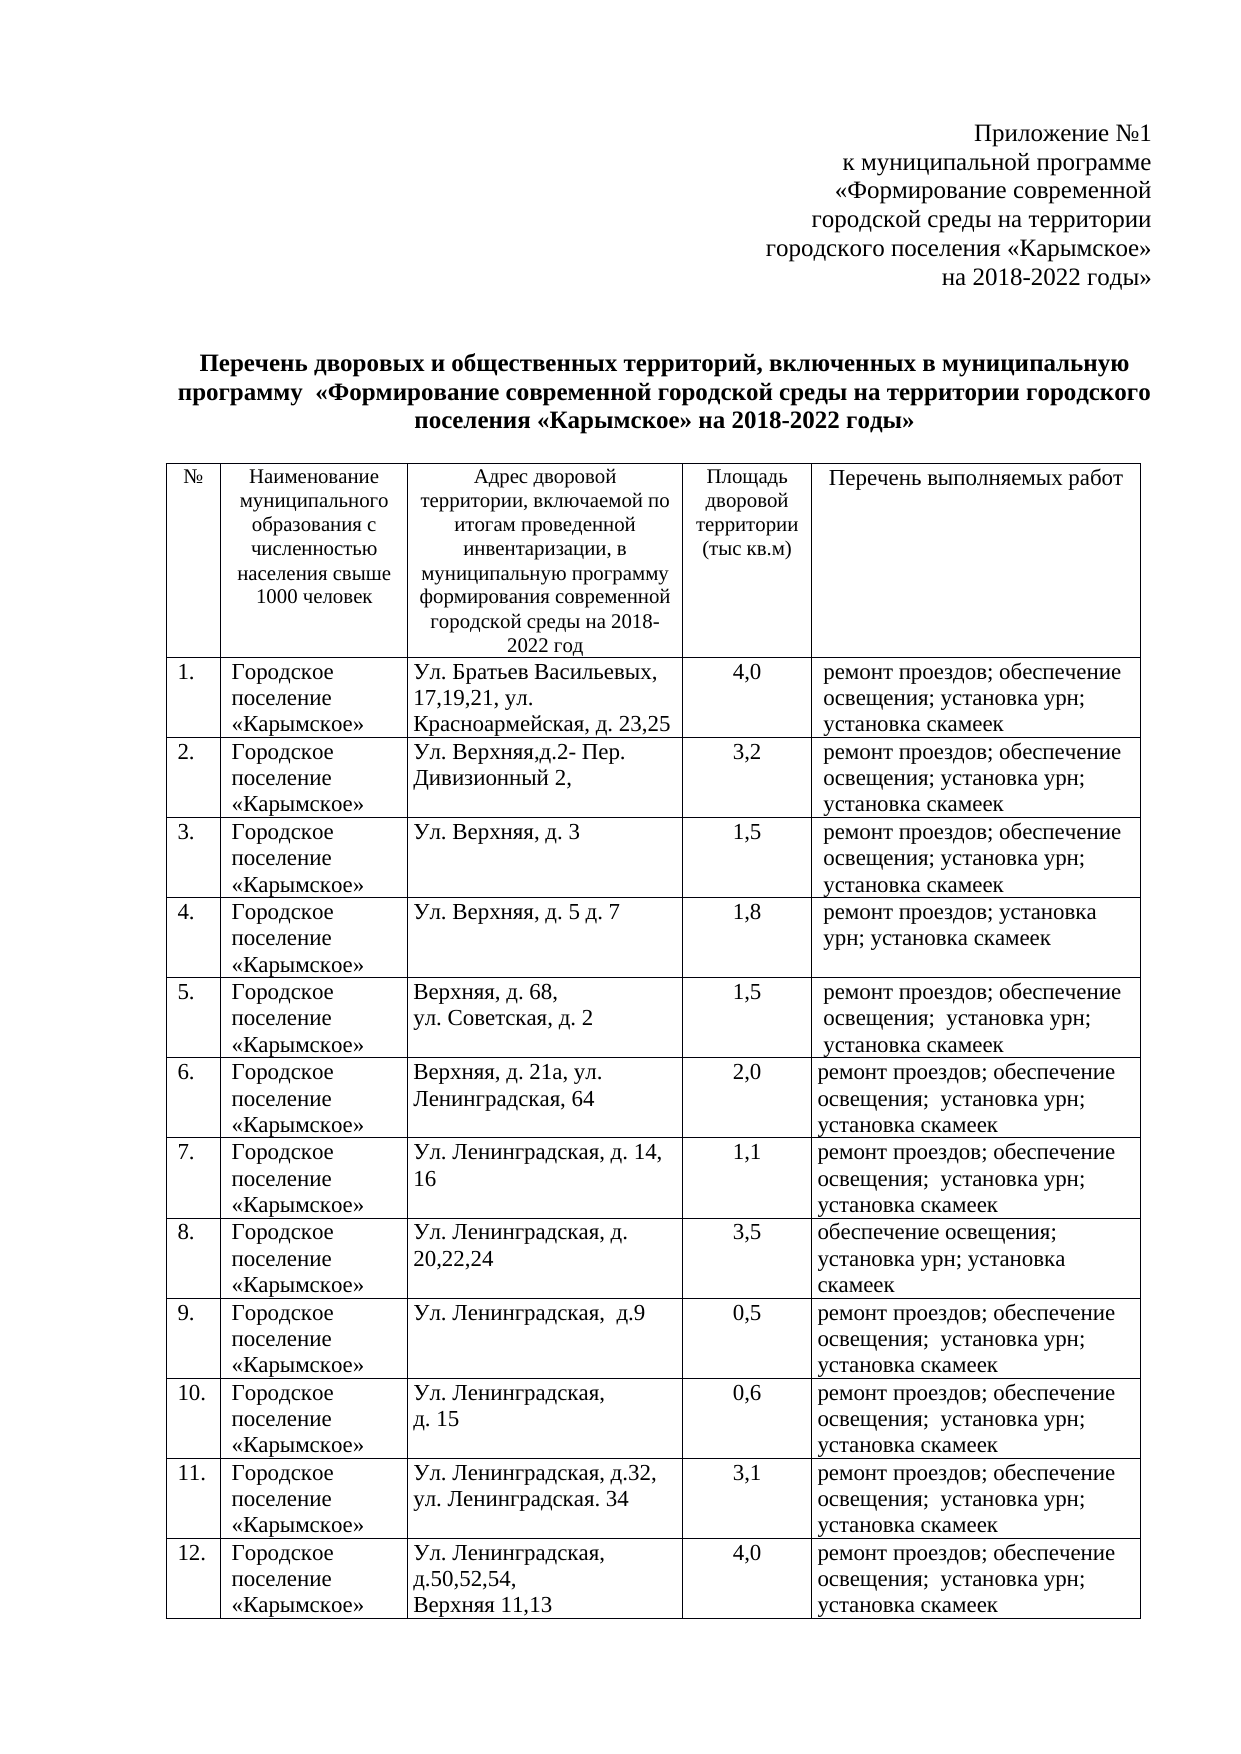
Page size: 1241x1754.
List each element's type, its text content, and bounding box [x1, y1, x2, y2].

table_cell 1,1 [683, 1138, 811, 1217]
table_header Наименование муниципального образования с численностью населения свыше 1000 человек [221, 464, 407, 657]
table_cell ремонт проездов; обеспечение освещения; установка урн; установка скамеек [812, 1058, 1140, 1137]
text городского поселения «Карымское» [177, 233, 1152, 262]
table_cell 3,5 [683, 1219, 811, 1297]
table_cell [167, 658, 220, 737]
table_cell Ул. Братьев Васильевых, 17,19,21, ул. Красноармейская, д. 23,25 [408, 658, 682, 737]
table_cell [167, 1379, 220, 1458]
text к муниципальной программе [177, 147, 1152, 176]
table_cell Городское поселение «Карымское» [221, 1459, 407, 1538]
table_cell ремонт проездов; обеспечение освещения; установка урн; установка скамеек [812, 658, 1140, 737]
table_cell [167, 1459, 220, 1538]
table_cell Ул. Ленинградская, д.32, ул. Ленинградская. 34 [408, 1459, 682, 1538]
table_cell Городское поселение «Карымское» [221, 1299, 407, 1378]
table_cell 2,0 [683, 1058, 811, 1137]
table_cell ремонт проездов; обеспечение освещения; установка урн; установка скамеек [812, 1138, 1140, 1217]
table_cell [167, 1219, 220, 1297]
table_cell 3,1 [683, 1459, 811, 1538]
table_cell ремонт проездов; обеспечение освещения; установка урн; установка скамеек [812, 1299, 1140, 1378]
table_cell Ул. Верхняя, д. 3 [408, 818, 682, 897]
table_cell Городское поселение «Карымское» [221, 1379, 407, 1458]
table_cell Городское поселение «Карымское» [221, 1219, 407, 1297]
table_cell 3,2 [683, 738, 811, 817]
table_header Адрес дворовой территории, включаемой по итогам проведенной инвентаризации, в муниципальную программу формирования современной городской среды на 2018-2022 год [408, 464, 682, 657]
table_header № [167, 464, 220, 657]
table_header Площадь дворовой территории (тыс кв.м) [683, 464, 811, 657]
text на 2018-2022 годы» [177, 262, 1152, 291]
table_cell 1,5 [683, 978, 811, 1057]
table_cell Городское поселение «Карымское» [221, 978, 407, 1057]
table_cell Ул. Ленинградская, д. 15 [408, 1379, 682, 1458]
table_cell Ул. Верхняя, д. 5 д. 7 [408, 898, 682, 977]
text Приложение №1 [177, 118, 1152, 147]
table_cell Верхняя, д. 68, ул. Советская, д. 2 [408, 978, 682, 1057]
table_cell Городское поселение «Карымское» [221, 658, 407, 737]
text Перечень дворовых и общественных территорий, включенных в муниципальную программу «Формирование современной городской среды на территории городского поселения «Карымское» на 2018-2022 годы» [177, 348, 1152, 434]
table_cell Верхняя, д. 21а, ул. Ленинградская, 64 [408, 1058, 682, 1137]
table_cell [167, 978, 220, 1057]
table_cell 0,5 [683, 1299, 811, 1378]
table_cell 4,0 [683, 658, 811, 737]
table_cell [167, 1058, 220, 1137]
table_cell [167, 898, 220, 977]
table_cell 1,8 [683, 898, 811, 977]
table_cell 4,0 [683, 1539, 811, 1618]
table_cell ремонт проездов; обеспечение освещения; установка урн; установка скамеек [812, 1379, 1140, 1458]
table_cell 1,5 [683, 818, 811, 897]
text городской среды на территории [177, 204, 1152, 233]
table_cell Ул. Ленинградская, д.9 [408, 1299, 682, 1378]
text «Формирование современной [177, 176, 1152, 204]
table_cell обеспечение освещения; установка урн; установка скамеек [812, 1219, 1140, 1297]
table_cell [167, 738, 220, 817]
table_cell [812, 1459, 1140, 1538]
table_header Перечень выполняемых работ [812, 464, 1140, 657]
table_cell ремонт проездов; обеспечение освещения; установка урн; установка скамеек [812, 978, 1140, 1057]
table_cell ремонт проездов; обеспечение освещения; установка урн; установка скамеек [812, 738, 1140, 817]
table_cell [812, 1539, 1140, 1618]
table_cell [167, 818, 220, 897]
table_cell 0,6 [683, 1379, 811, 1458]
table_cell Городское поселение «Карымское» [221, 1138, 407, 1217]
table_cell Городское поселение «Карымское» [221, 1058, 407, 1137]
table_cell [167, 1299, 220, 1378]
table_cell Ул. Ленинградская, д. 14, 16 [408, 1138, 682, 1217]
table_cell [167, 1138, 220, 1217]
table_cell Ул. Ленинградская, д.50,52,54, Верхняя 11,13 [408, 1539, 682, 1618]
table_cell ремонт проездов; обеспечение освещения; установка урн; установка скамеек [812, 818, 1140, 897]
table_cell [221, 1539, 407, 1618]
table_cell Городское поселение «Карымское» [221, 738, 407, 817]
table_cell Ул. Верхняя,д.2- Пер. Дивизионный 2, [408, 738, 682, 817]
table_cell Городское поселение «Карымское» [221, 898, 407, 977]
table_cell Ул. Ленинградская, д. 20,22,24 [408, 1219, 682, 1297]
table_cell [167, 1539, 220, 1618]
table_cell ремонт проездов; установка урн; установка скамеек [812, 898, 1140, 977]
table_cell Городское поселение «Карымское» [221, 818, 407, 897]
